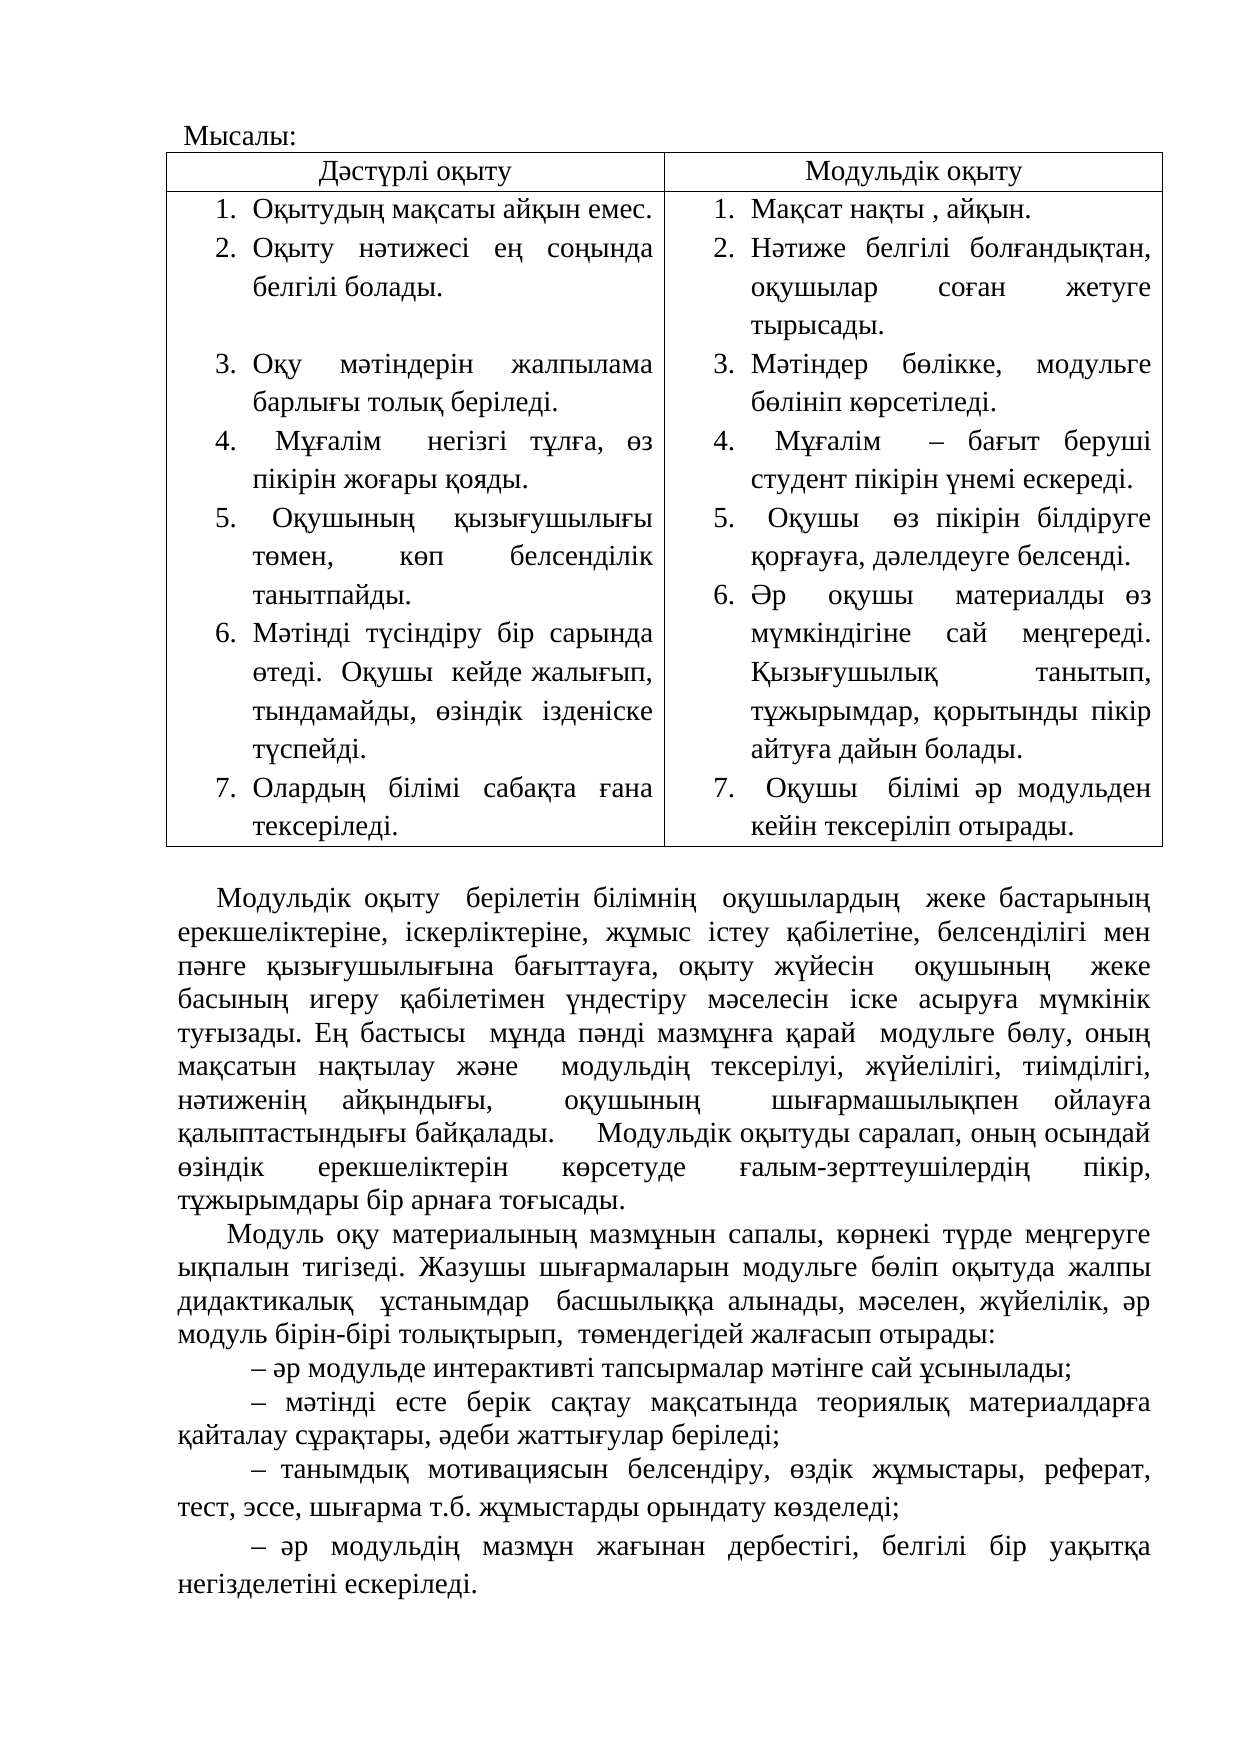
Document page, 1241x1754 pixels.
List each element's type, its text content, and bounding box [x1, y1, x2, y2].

text – әр модульде интерактивті тапсырмалар мәтінге сай ұсынылады; [177, 1350, 1152, 1384]
text – мәтінді есте берік сақтау мақсатында теориялық материалдарға қайталау сұрақтары, әдеби жаттығулар беріледі; [177, 1384, 1152, 1451]
list әр модульдің мазмұн жағынан дербестігі, белгілі бір уақытқа негізделетіні ескеріледі. [177, 1528, 1152, 1600]
table_cell Мақсат нақты , айқын. Нәтиже белгілі болғандықтан, оқушылар соған жетуге тырысады. Мәтіндер бөлікке, модульге бөлініп көрсетіледі. Мұғалім – бағыт беруші студент пікірін үнемі ескереді. Оқушы өз пікірін білдіруге қорғауға, дәлелдеуге белсенді. Әр оқушы материалды өз мүмкіндігіне сай меңгереді. Қызығушылық танытып, тұжырымдар, қорытынды пікір айтуға дайын болады. Оқушы білімі әр модульден кейін тексеріліп отырады. [665, 192, 1162, 846]
text Мысалы: [177, 118, 1152, 152]
text Модуль оқу материалының мазмұнын сапалы, көрнекі түрде меңгеруге ықпалын тигізеді. Жазушы шығармаларын модульге бөліп оқытуда жалпы дидактикалық ұстанымдар басшылыққа алынады, мәселен, жүйелілік, әр модуль бірін-бірі толықтырып, төмендегідей жалғасып отырады: [177, 1216, 1152, 1350]
table_header Дәстүрлі оқыту [167, 153, 664, 191]
text Модульдік оқыту берілетін білімнің оқушылардың жеке бастарының ерекшеліктеріне, іскерліктеріне, жұмыс істеу қабілетіне, белсенділігі мен пәнге қызығушылығына бағыттауға, оқыту жүйесін оқушының жеке басының игеру қабілетімен үндестіру мәселесін іске асыруға мүмкінік туғызады. Ең бастысы мұнда пәнді мазмұнға қарай модульге бөлу, оның мақсатын нақтылау және модульдің тексерілуі, жүйелілігі, тиімділігі, нәтиженің айқындығы, оқушының шығармашылықпен ойлауға қалыптастындығы байқалады. Модульдік оқытуды саралап, оның осындай өзіндік ерекшеліктерін көрсетуде ғалым-зерттеушілердің пікір, тұжырымдары бір арнаға тоғысады. [177, 881, 1152, 1216]
table_header Модульдік оқыту [665, 153, 1162, 191]
table_cell Оқытудың мақсаты айқын емес. Оқыту нәтижесі ең соңында белгілі болады. Оқу мәтіндерін жалпылама барлығы толық беріледі. Мұғалім негізгі тұлға, өз пікірін жоғары қояды. Оқушының қызығушылығы төмен, көп белсенділік танытпайды. Мәтінді түсіндіру бір сарында өтеді. Оқушы кейде жалығып, тындамайды, өзіндік ізденіске түспейді. Олардың білімі сабақта ғана тексеріледі. [167, 192, 664, 846]
list танымдық мотивациясын белсендіру, өздік жұмыстары, реферат, тест, эссе, шығарма т.б. жұмыстарды орындату көзделеді; [177, 1451, 1152, 1523]
